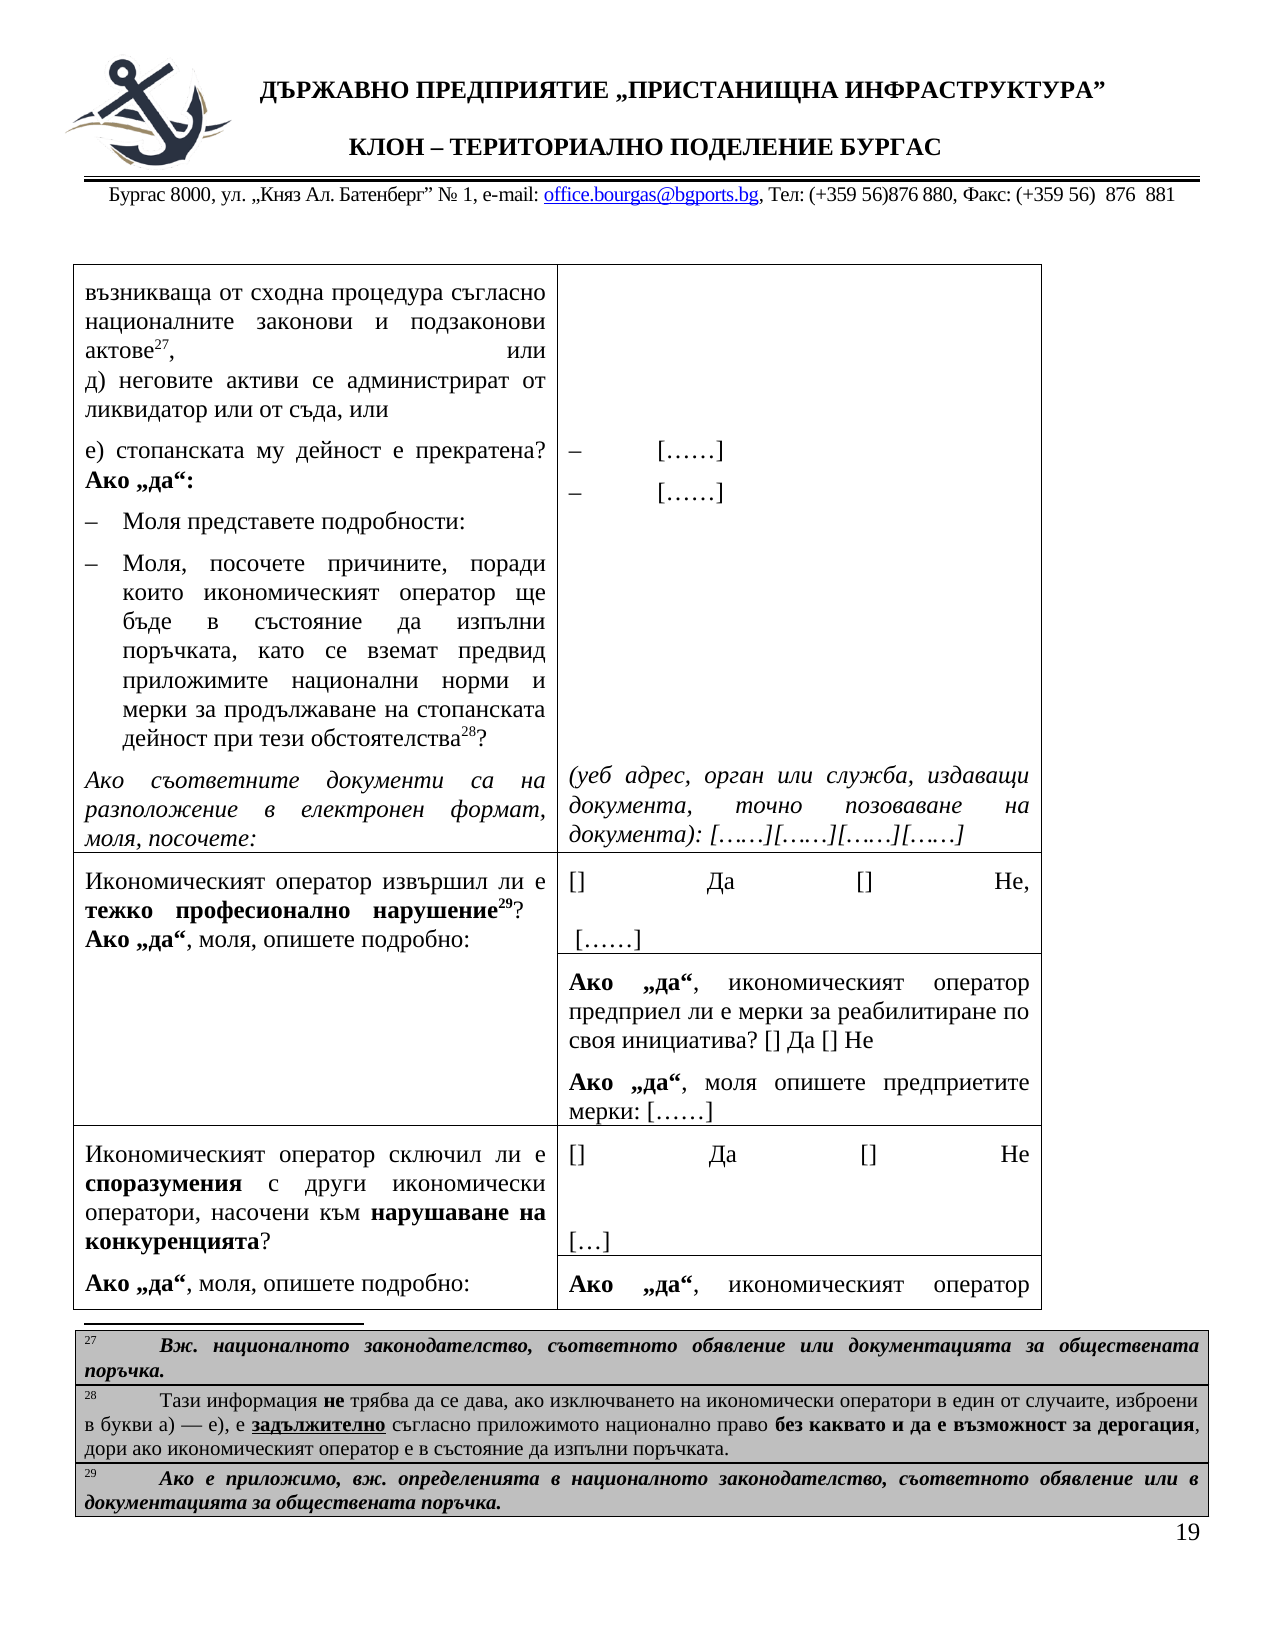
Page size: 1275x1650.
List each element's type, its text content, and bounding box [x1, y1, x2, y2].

table_cell [] Да [] Не [……] [……] (уеб адрес, орган или служба, издаващи документа, точно позоваване на документа): [……][……][……][……] [558, 265, 1041, 852]
table_cell Икономическият оператор сключил ли е споразумения с други икономически оператори, насочени към нарушаване на конкуренцията? Ако „да“, моля, опишете подробно: [74, 1126, 557, 1309]
table_cell [] Да [] Не, [……] [558, 853, 1041, 953]
picture [64, 39, 232, 185]
table_cell Икономическият оператор извършил ли е тежко професионално нарушение? Ако „да“, моля, опишете подробно: [74, 853, 557, 1125]
table_cell [] Да [] Не […] [558, 1126, 1041, 1255]
